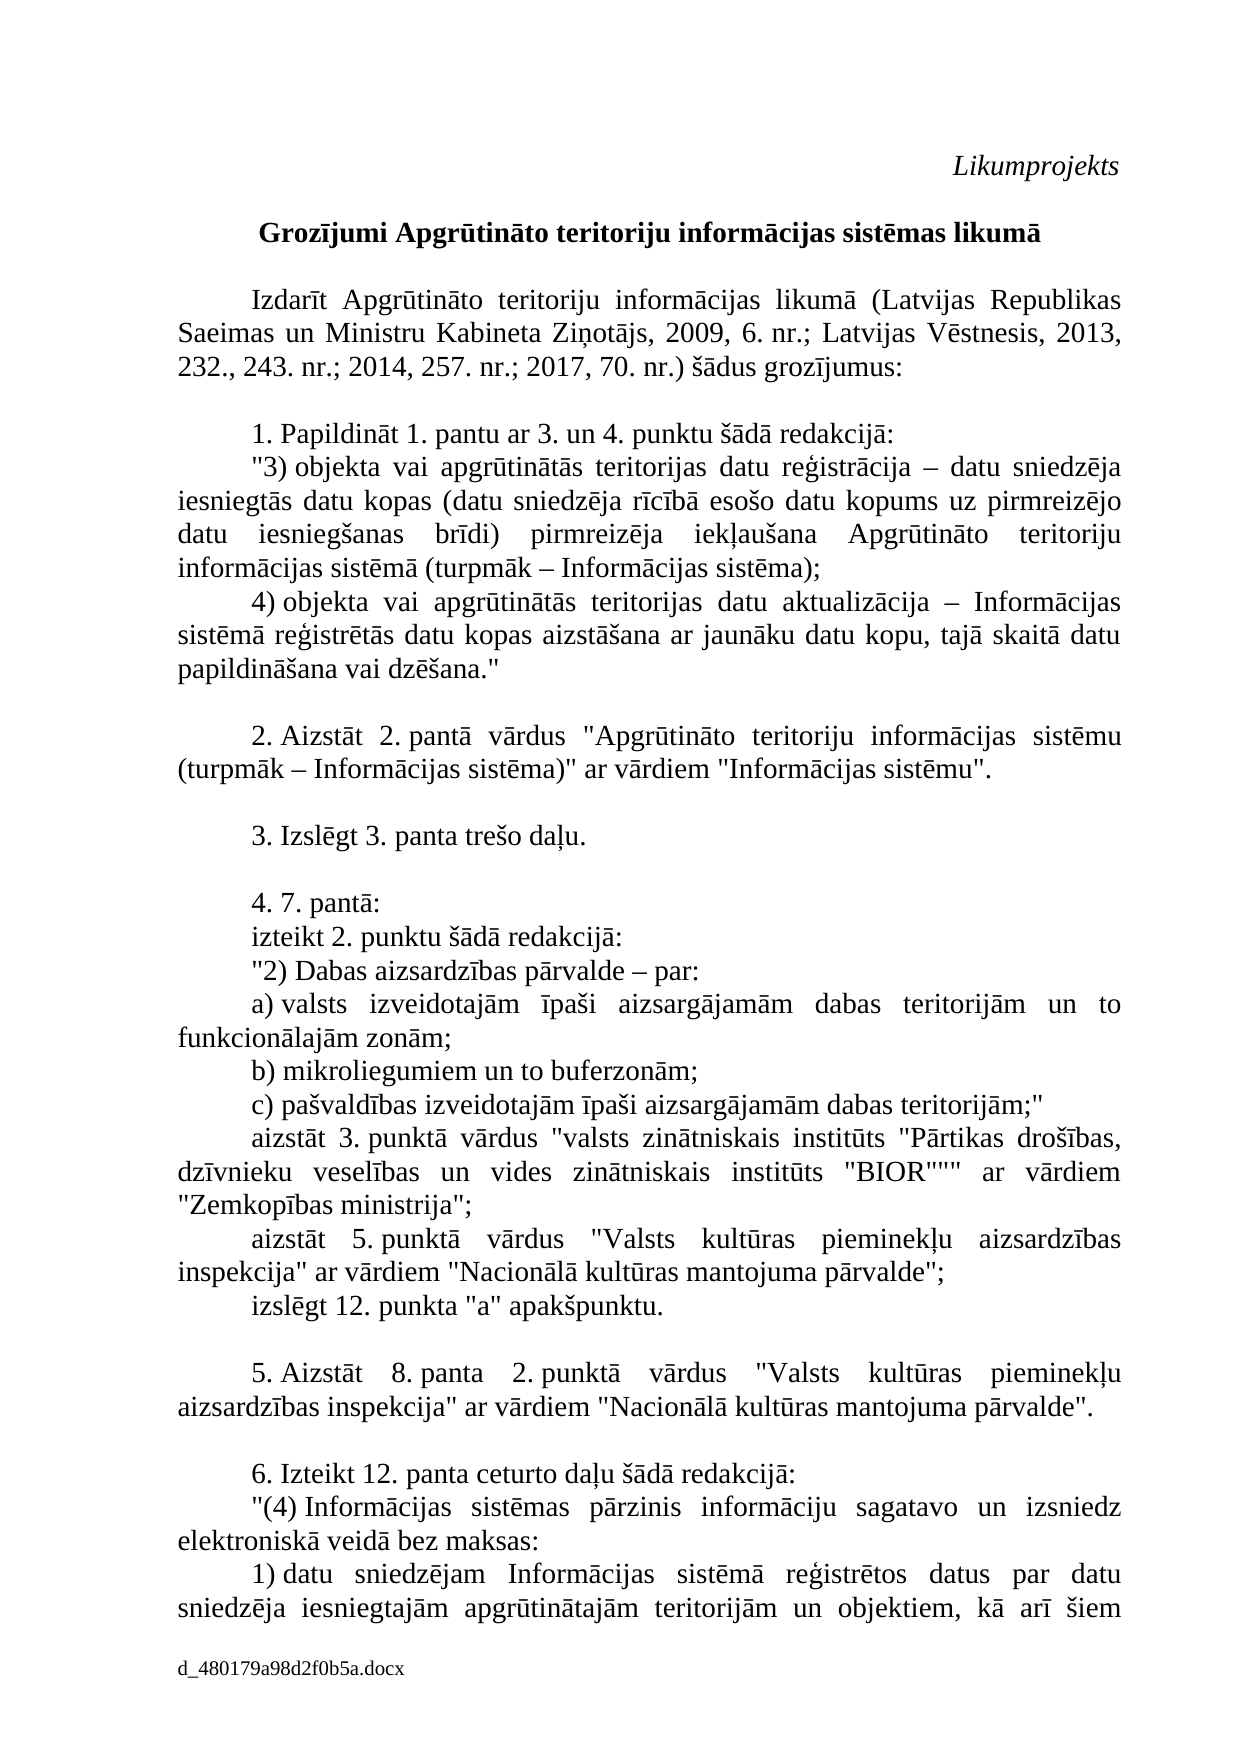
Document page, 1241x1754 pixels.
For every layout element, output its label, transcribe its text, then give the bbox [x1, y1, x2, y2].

text Grozījumi Apgrūtināto teritoriju informācijas sistēmas likumā [177, 215, 1122, 248]
text b) mikroliegumiem un to buferzonām; [177, 1053, 1122, 1087]
text izslēgt 12. punkta "a" apakšpunktu. [177, 1288, 1122, 1322]
text 3. Izslēgt 3. panta trešo daļu. [177, 818, 1122, 852]
text 2. Aizstāt 2. pantā vārdus "Apgrūtināto teritoriju informācijas sistēmu (turpmāk – Informācijas sistēma)" ar vārdiem "Informācijas sistēmu". [177, 718, 1122, 785]
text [177, 1556, 1122, 1623]
list izteikt 2. punktu šādā redakcijā: [177, 919, 1122, 953]
text 1. Papildināt 1. pantu ar 3. un 4. punktu šādā redakcijā: [177, 416, 1122, 449]
text "3) objekta vai apgrūtinātās teritorijas datu reģistrācija – datu sniedzēja iesniegtās datu kopas (datu sniedzēja rīcībā esošo datu kopums uz pirmreizējo datu iesniegšanas brīdi) pirmreizēja iekļaušana Apgrūtināto teritoriju informācijas sistēmā (turpmāk – Informācijas sistēma); [177, 449, 1122, 584]
list 4. 7. pantā: [177, 886, 1122, 919]
text aizstāt 3. punktā vārdus "valsts zinātniskais institūts "Pārtikas drošības, dzīvnieku veselības un vides zinātniskais institūts "BIOR""" ar vārdiem "Zemkopības ministrija"; [177, 1120, 1122, 1221]
text Izdarīt Apgrūtināto teritoriju informācijas likumā (Latvijas Republikas Saeimas un Ministru Kabineta Ziņotājs, 2009, 6. nr.; Latvijas Vēstnesis, 2013, 232., 243. nr.; 2014, 257. nr.; 2017, 70. nr.) šādus grozījumus: [177, 282, 1122, 382]
text aizstāt 5. punktā vārdus "Valsts kultūras pieminekļu aizsardzības inspekcija" ar vārdiem "Nacionālā kultūras mantojuma pārvalde"; [177, 1221, 1122, 1288]
text c) pašvaldības izveidotajām īpaši aizsargājamām dabas teritorijām;" [177, 1087, 1122, 1120]
text "2) Dabas aizsardzības pārvalde – par: [177, 953, 1122, 986]
text 4) objekta vai apgrūtinātās teritorijas datu aktualizācija – Informācijas sistēmā reģistrētās datu kopas aizstāšana ar jaunāku datu kopu, tajā skaitā datu papildināšana vai dzēšana." [177, 584, 1122, 684]
text 6. Izteikt 12. panta ceturto daļu šādā redakcijā: [177, 1456, 1122, 1489]
text a) valsts izveidotajām īpaši aizsargājamām dabas teritorijām un to funkcionālajām zonām; [177, 986, 1122, 1053]
text Likumprojekts [177, 148, 1122, 181]
text "(4) Informācijas sistēmas pārzinis informāciju sagatavo un izsniedz elektroniskā veidā bez maksas: [177, 1489, 1122, 1556]
text 5. Aizstāt 8. panta 2. punktā vārdus "Valsts kultūras pieminekļu aizsardzības inspekcija" ar vārdiem "Nacionālā kultūras mantojuma pārvalde". [177, 1355, 1122, 1422]
